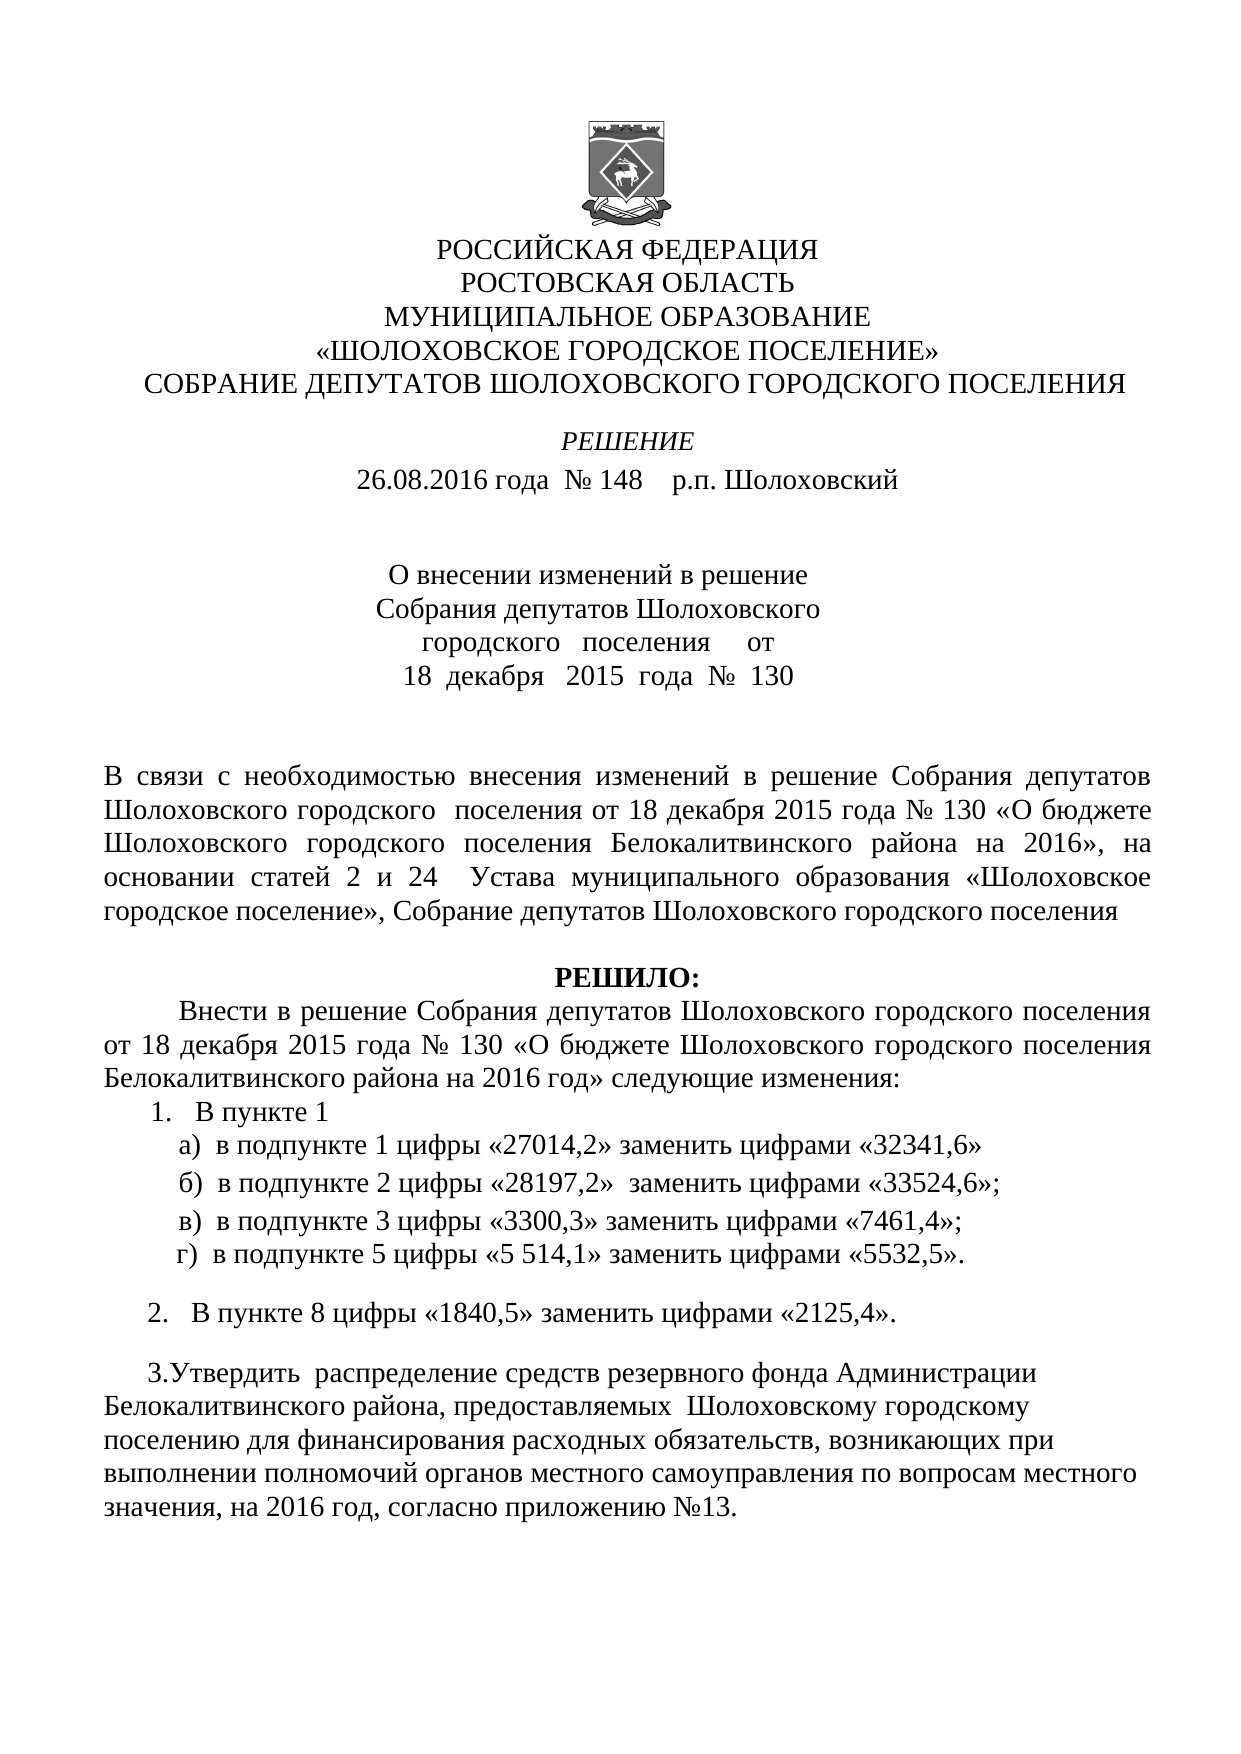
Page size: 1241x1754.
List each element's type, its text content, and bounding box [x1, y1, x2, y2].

text а) в подпункте 1 цифры «27014,2» заменить цифрами «32341,6» [103, 1127, 1152, 1161]
list В пункте 1 [150, 1094, 1152, 1127]
text «ШОЛОХОВСКОЕ ГОРОДСКОЕ ПОСЕЛЕНИЕ» [103, 333, 1152, 366]
text 2. В пункте 8 цифры «1840,5» заменить цифрами «2125,4». [103, 1296, 1152, 1329]
text Внести в решение Собрания депутатов Шолоховского городского поселения от 18 декабря 2015 года № 130 «О бюджете Шолоховского городского поселения Белокалитвинского района на 2016 год» следующие изменения: [103, 993, 1152, 1094]
text СОБРАНИЕ ДЕПУТАТОВ ШОЛОХОВСКОГО ГОРОДСКОГО ПОСЕЛЕНИЯ [118, 366, 1152, 400]
text б) в подпункте 2 цифры «28197,2» заменить цифрами «33524,6»; [103, 1165, 1152, 1199]
text В связи с необходимостью внесения изменений в решение Собрания депутатов Шолоховского городского поселения от 18 декабря 2015 года № 130 «О бюджете Шолоховского городского поселения Белокалитвинского района на 2016», на основании статей 2 и 24 Устава муниципального образования «Шолоховское городское поселение», Собрание депутатов Шолоховского городского поселения [103, 758, 1152, 926]
text РОСТОВСКАЯ ОБЛАСТЬ [103, 266, 1152, 299]
text в) в подпункте 3 цифры «3300,3» заменить цифрами «7461,4»; [103, 1203, 1152, 1236]
text РЕШИЛО: [103, 960, 1152, 993]
text 26.08.2016 года № 148 р.п. Шолоховский [103, 462, 1152, 496]
text РОССИЙСКАЯ ФЕДЕРАЦИЯ [103, 232, 1152, 266]
text МУНИЦИПАЛЬНОЕ ОБРАЗОВАНИЕ [103, 299, 1152, 333]
text 3.Утвердить распределение средств резервного фонда Администрации Белокалитвинского района, предоставляемых Шолоховскому городскому поселению для финансирования расходных обязательств, возникающих при выполнении полномочий органов местного самоуправления по вопросам местного значения, на 2016 год, согласно приложению №13. [103, 1355, 1152, 1523]
table_header О внесении изменений в решение Собрания депутатов Шолоховского городского поселения от 18 декабря 2015 года № 130 [177, 557, 1019, 725]
picture [581, 118, 674, 232]
text г) в подпункте 5 цифры «5 514,1» заменить цифрами «5532,5». [103, 1236, 1152, 1270]
text РЕШЕНИЕ [103, 425, 1152, 456]
